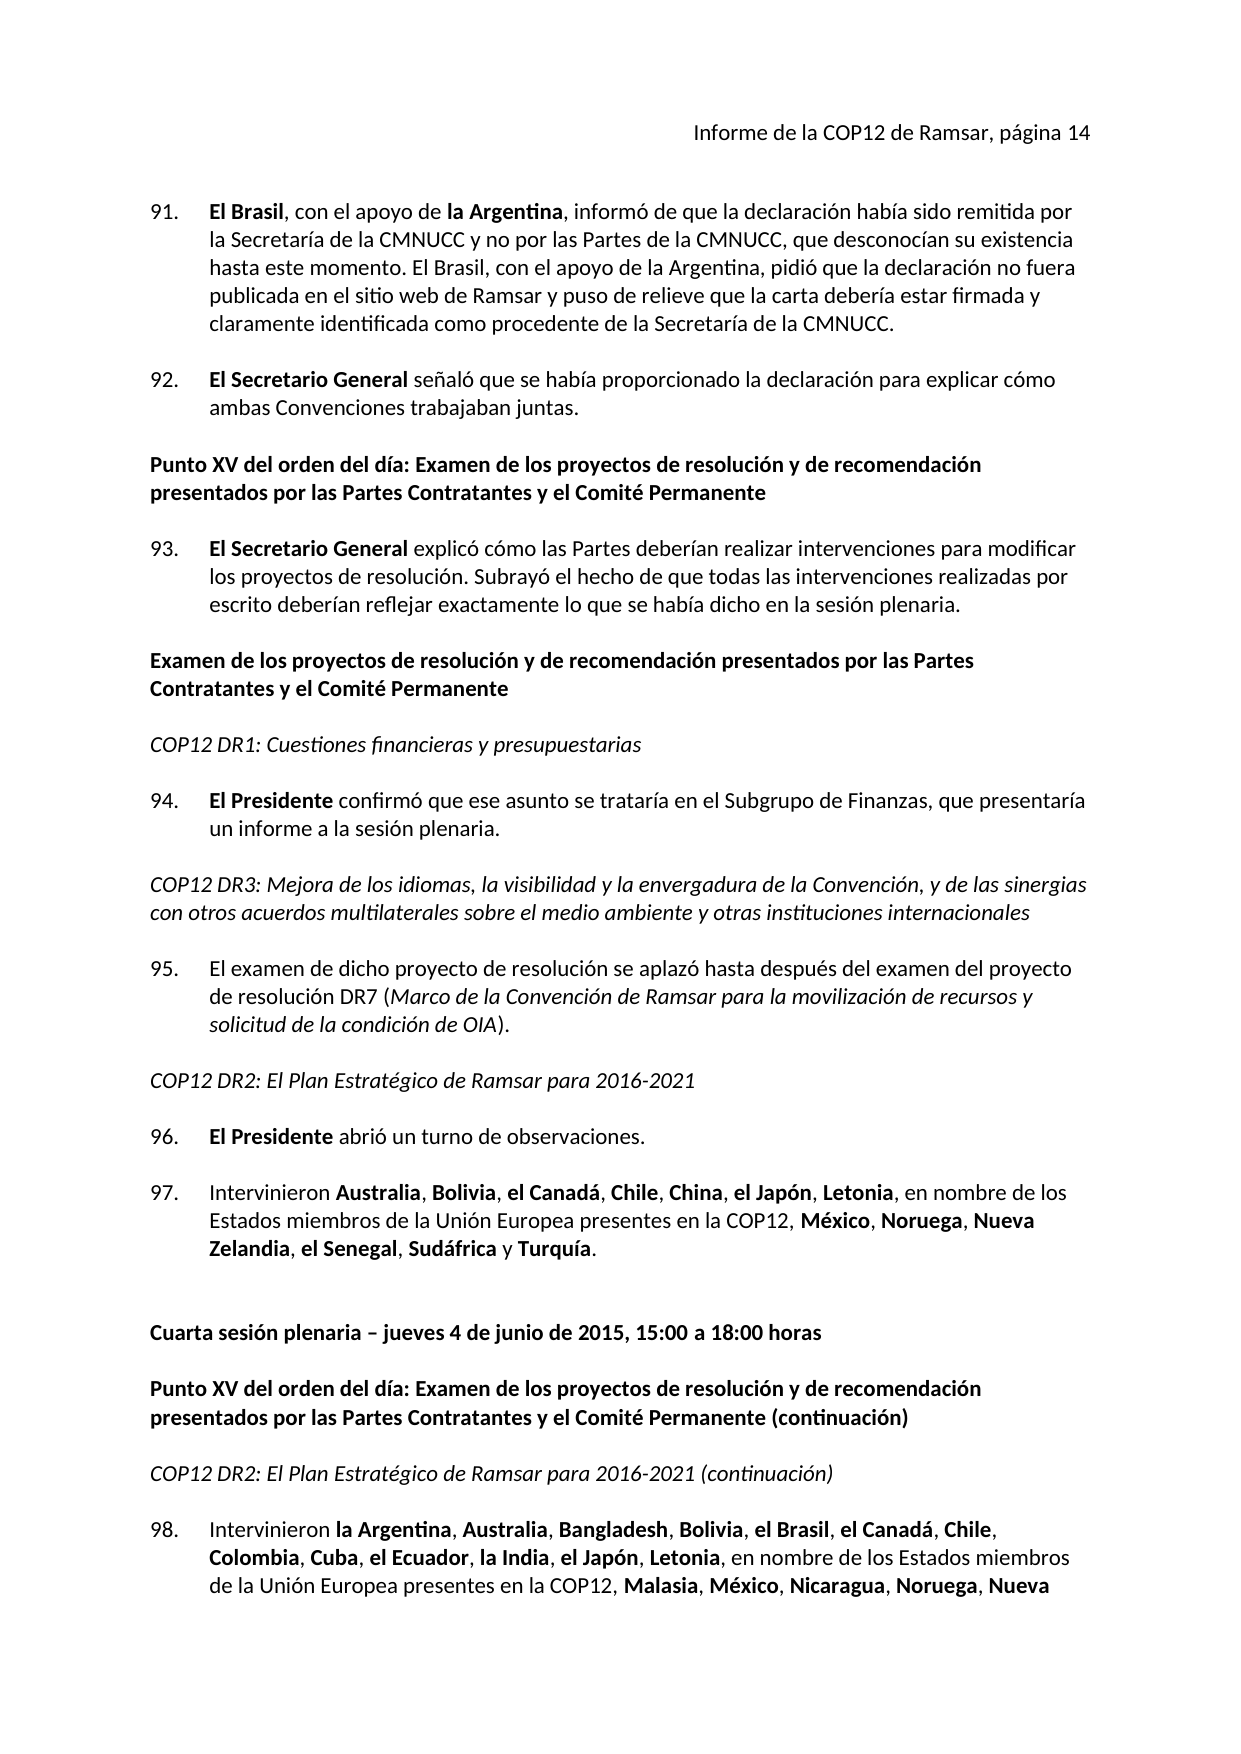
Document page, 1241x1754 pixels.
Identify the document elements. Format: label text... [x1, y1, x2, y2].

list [150, 1515, 1090, 1599]
list El Secretario General explicó cómo las Partes deberían realizar intervenciones para modificar los proyectos de resolución. Subrayó el hecho de que todas las intervenciones realizadas por escrito deberían reflejar exactamente lo que se había dicho en la sesión plenaria. [150, 534, 1090, 618]
list El examen de dicho proyecto de resolución se aplazó hasta después del examen del proyecto de resolución DR7 (Marco de la Convención de Ramsar para la movilización de recursos y solicitud de la condición de OIA). [150, 954, 1090, 1038]
list El Secretario General señaló que se había proporcionado la declaración para explicar cómo ambas Convenciones trabajaban juntas. [150, 365, 1090, 421]
list El Presidente confirmó que ese asunto se trataría en el Subgrupo de Finanzas, que presentaría un informe a la sesión plenaria. [150, 786, 1090, 842]
text COP12 DR3: Mejora de los idiomas, la visibilidad y la envergadura de la Convención, y de las sinergias con otros acuerdos multilaterales sobre el medio ambiente y otras instituciones internacionales [150, 870, 1090, 926]
text COP12 DR1: Cuestiones financieras y presupuestarias [150, 730, 1090, 758]
list Intervinieron Australia, Bolivia, el Canadá, Chile, China, el Japón, Letonia, en nombre de los Estados miembros de la Unión Europea presentes en la COP12, México, Noruega, Nueva Zelandia, el Senegal, Sudáfrica y Turquía. [150, 1178, 1090, 1262]
text COP12 DR2: El Plan Estratégico de Ramsar para 2016-2021 (continuación) [150, 1459, 1090, 1487]
text Cuarta sesión plenaria – jueves 4 de junio de 2015, 15:00 a 18:00 horas [150, 1318, 1090, 1347]
text COP12 DR2: El Plan Estratégico de Ramsar para 2016-2021 [150, 1066, 1090, 1094]
list El Brasil, con el apoyo de la Argentina, informó de que la declaración había sido remitida por la Secretaría de la CMNUCC y no por las Partes de la CMNUCC, que desconocían su existencia hasta este momento. El Brasil, con el apoyo de la Argentina, pidió que la declaración no fuera publicada en el sitio web de Ramsar y puso de relieve que la carta debería estar firmada y claramente identificada como procedente de la Secretaría de la CMNUCC. [150, 197, 1090, 337]
text Punto XV del orden del día: Examen de los proyectos de resolución y de recomendación presentados por las Partes Contratantes y el Comité Permanente [150, 450, 1090, 506]
text Punto XV del orden del día: Examen de los proyectos de resolución y de recomendación presentados por las Partes Contratantes y el Comité Permanente (continuación) [150, 1374, 1090, 1431]
list El Presidente abrió un turno de observaciones. [150, 1122, 1090, 1150]
text Examen de los proyectos de resolución y de recomendación presentados por las Partes Contratantes y el Comité Permanente [150, 646, 1090, 702]
